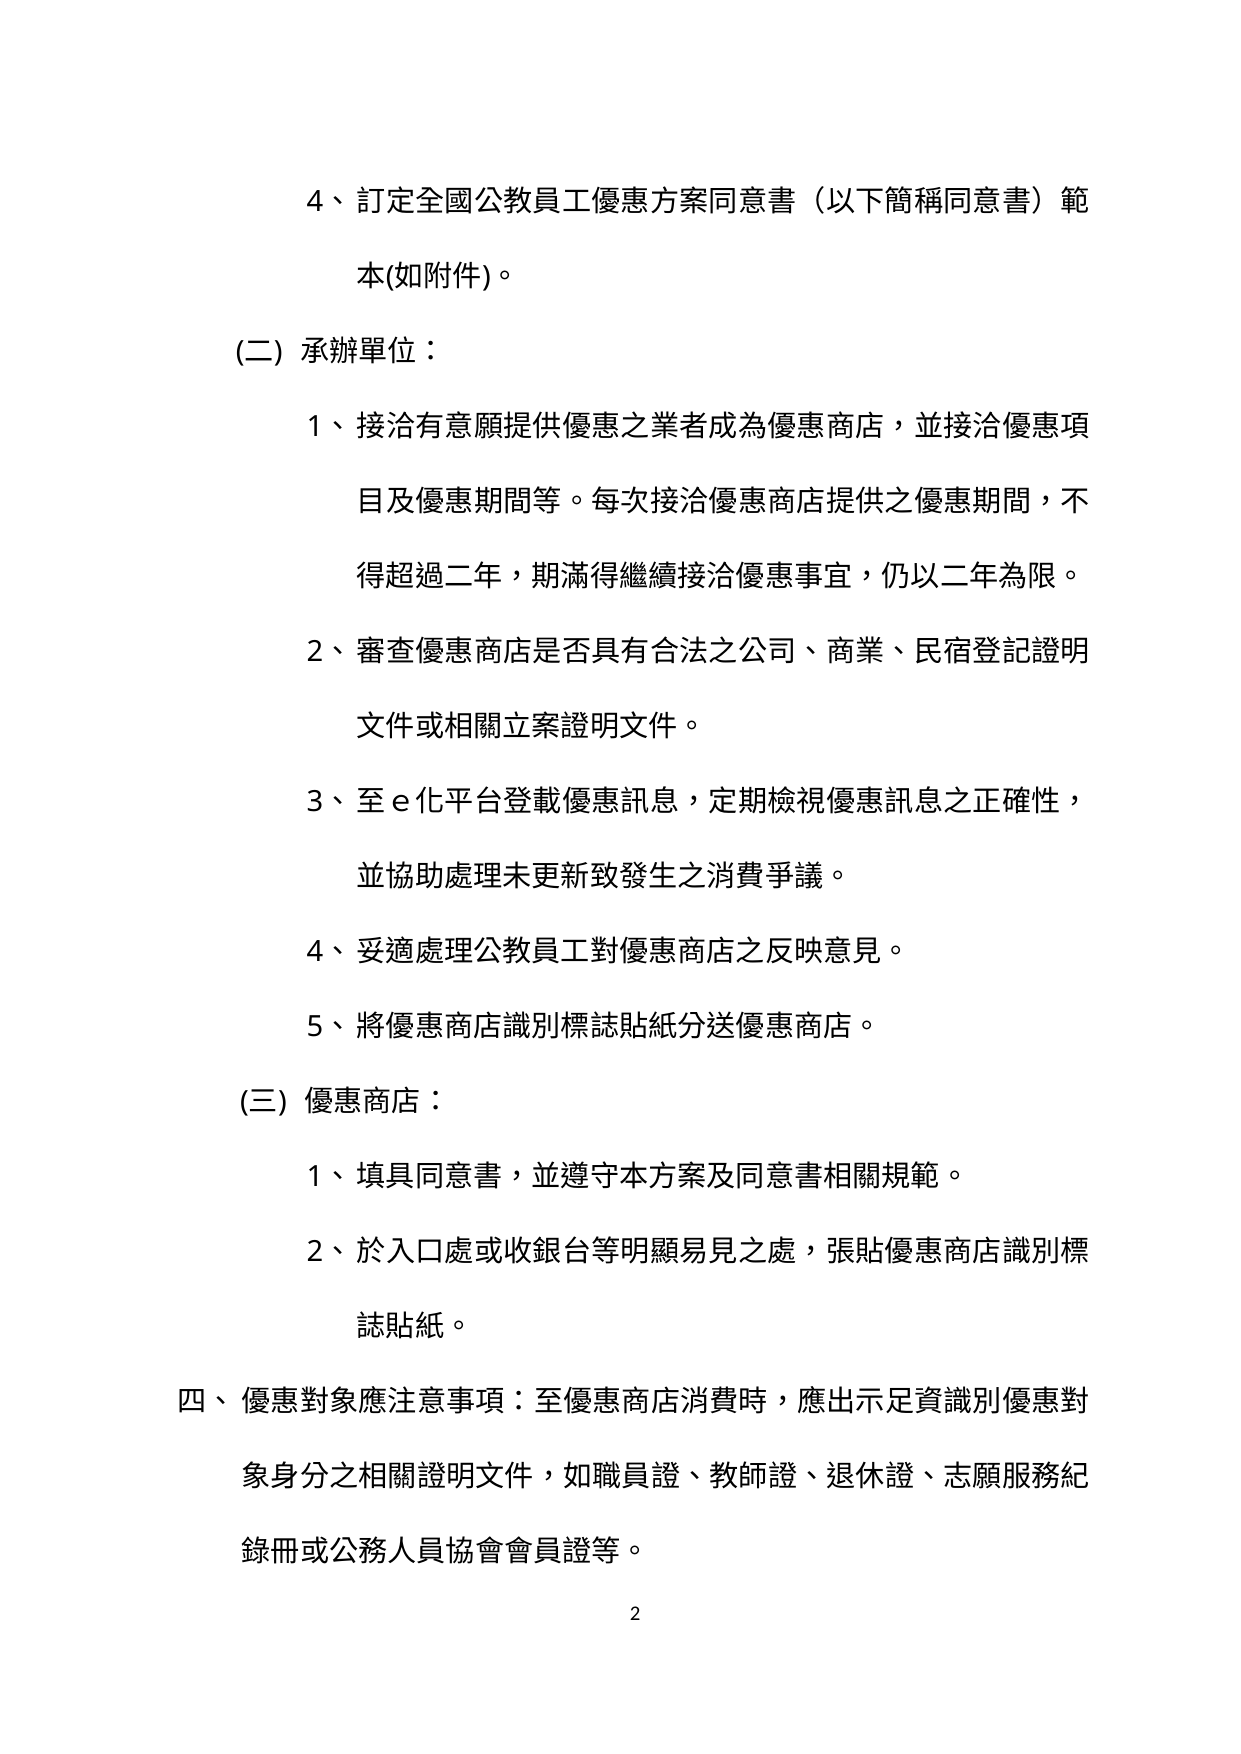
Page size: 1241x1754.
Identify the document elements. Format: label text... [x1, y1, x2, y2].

list 訂定全國公教員工優惠方案同意書（以下簡稱同意書）範本(如附件)。 [306, 161, 1092, 311]
list 至ｅ化平台登載優惠訊息，定期檢視優惠訊息之正確性，並協助處理未更新致發生之消費爭議。 [306, 761, 1092, 911]
list 承辦單位： [236, 311, 1092, 386]
list 優惠對象應注意事項：至優惠商店消費時，應出示足資識別優惠對象身分之相關證明文件，如職員證、教師證、退休證、志願服務紀錄冊或公務人員協會會員證等。 [177, 1361, 1092, 1586]
list 填具同意書，並遵守本方案及同意書相關規範。 [306, 1136, 1092, 1211]
list 優惠商店： [240, 1061, 1092, 1136]
list 於入口處或收銀台等明顯易見之處，張貼優惠商店識別標誌貼紙。 [306, 1211, 1092, 1361]
list 將優惠商店識別標誌貼紙分送優惠商店。 [306, 986, 1092, 1061]
list 接洽有意願提供優惠之業者成為優惠商店，並接洽優惠項目及優惠期間等。每次接洽優惠商店提供之優惠期間，不得超過二年，期滿得繼續接洽優惠事宜，仍以二年為限。 [306, 386, 1092, 611]
list 妥適處理公教員工對優惠商店之反映意見。 [306, 911, 1092, 986]
list 審查優惠商店是否具有合法之公司、商業、民宿登記證明文件或相關立案證明文件。 [306, 611, 1092, 761]
